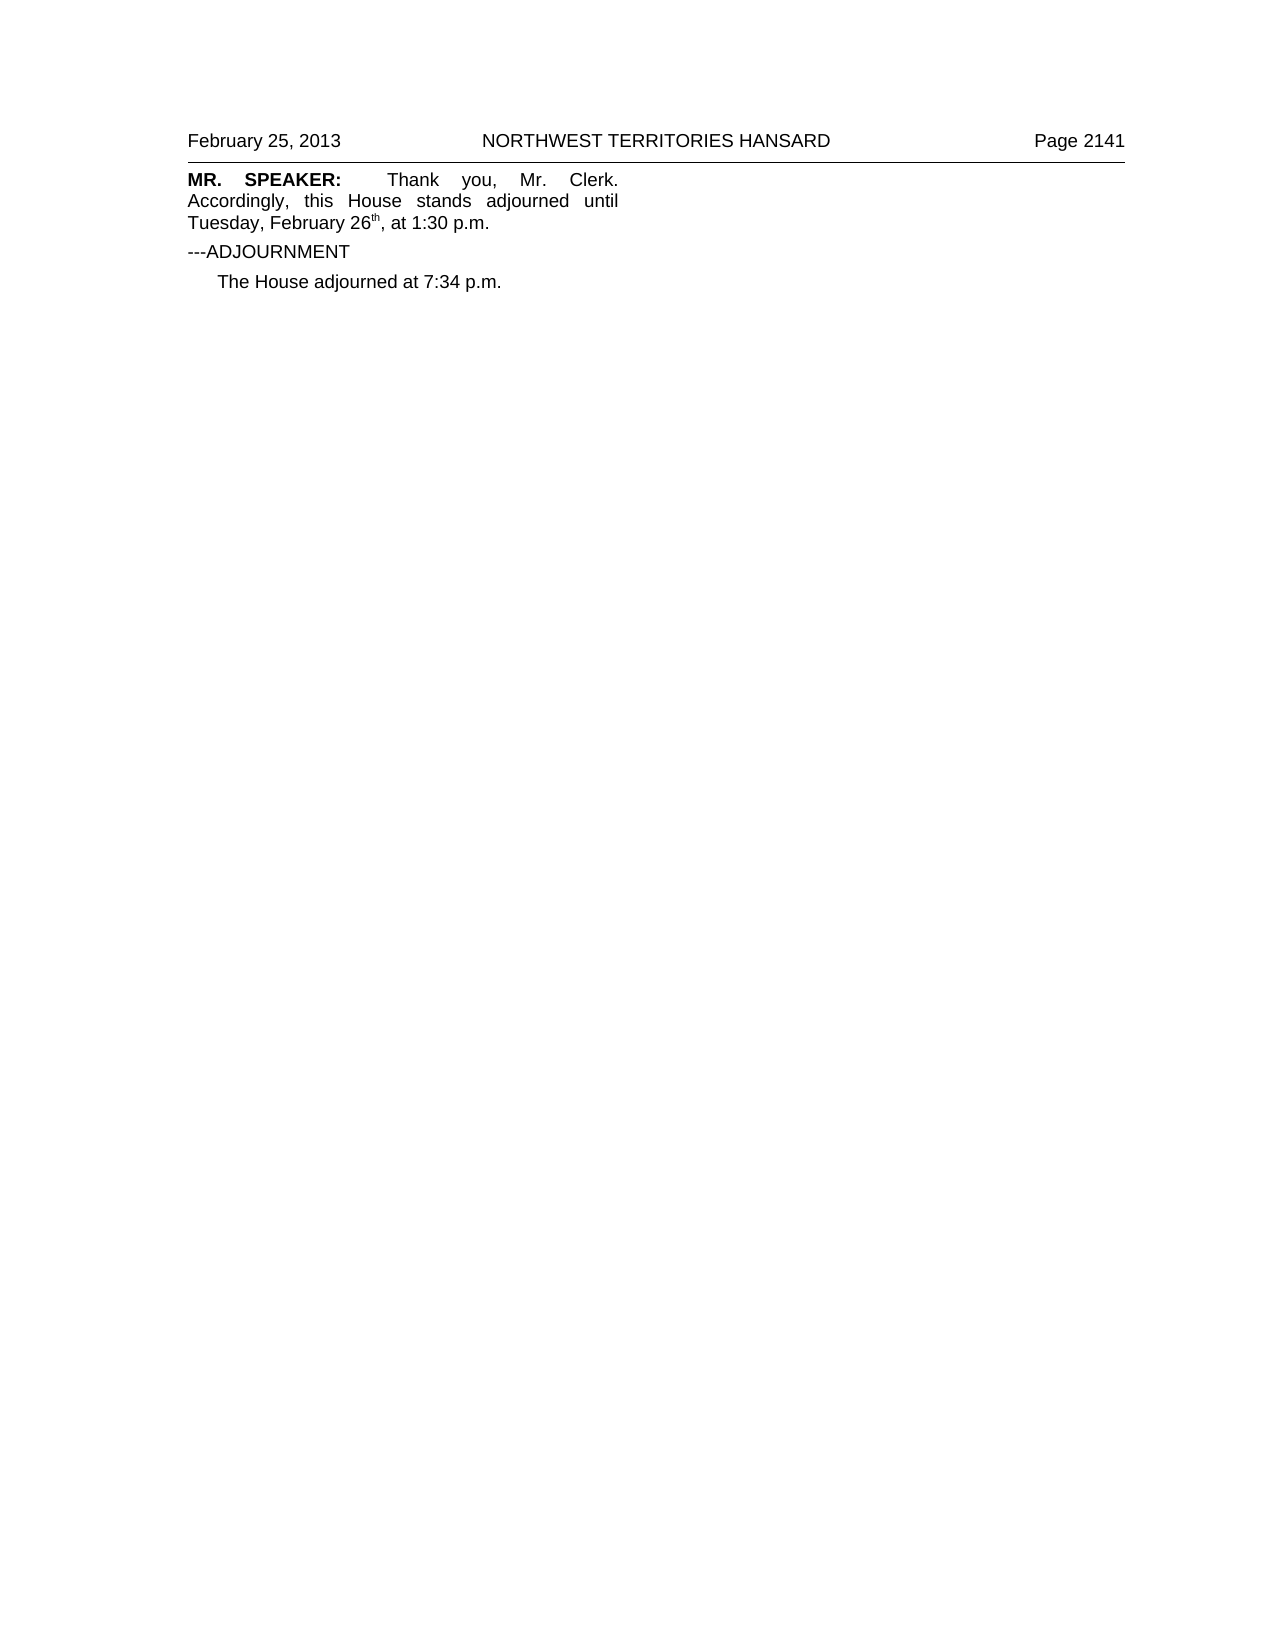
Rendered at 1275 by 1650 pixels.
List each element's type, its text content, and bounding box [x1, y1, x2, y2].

text ---ADJOURNMENT [187, 241, 619, 263]
text The House adjourned at 7:34 p.m. [217, 271, 619, 293]
text MR. SPEAKER: Thank you, Mr. Clerk. Accordingly, this House stands adjourned until Tuesday, February 26th, at 1:30 p.m. [187, 168, 619, 233]
